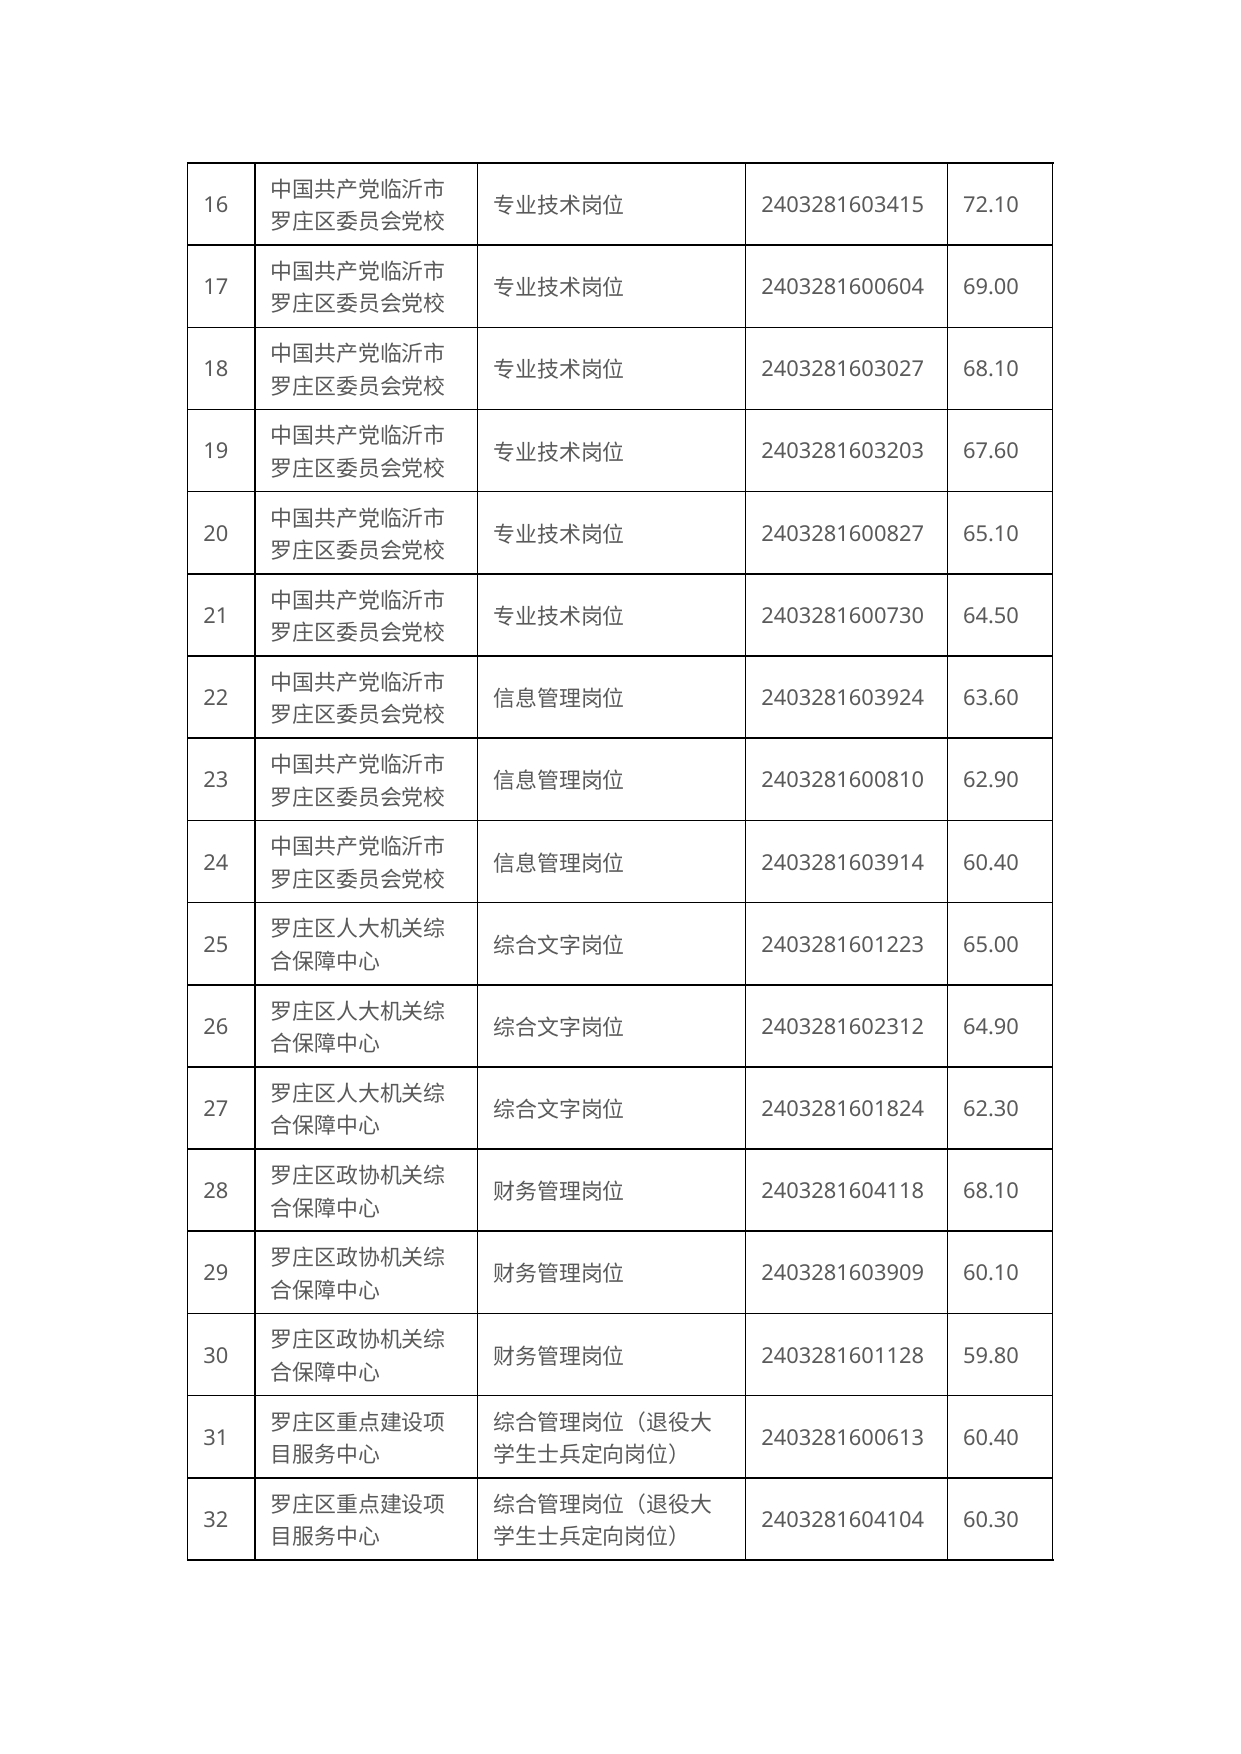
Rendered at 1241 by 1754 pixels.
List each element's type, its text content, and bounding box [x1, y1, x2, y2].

table_cell 2403281600613 [746, 1396, 947, 1477]
table_cell 财务管理岗位 [478, 1232, 745, 1313]
table_cell 综合文字岗位 [478, 1068, 745, 1148]
table_cell 罗庄区人大机关综合保障中心 [256, 903, 477, 984]
table_cell 综合管理岗位（退役大学生士兵定向岗位） [478, 1479, 745, 1559]
table_cell 28 [188, 1150, 254, 1230]
table_cell 68.10 [948, 1150, 1052, 1230]
table_cell 27 [188, 1068, 254, 1148]
table_cell 罗庄区人大机关综合保障中心 [256, 1068, 477, 1148]
table_cell 60.10 [948, 1232, 1052, 1313]
table_cell 64.50 [948, 575, 1052, 655]
table_cell 65.00 [948, 903, 1052, 984]
table_cell 32 [188, 1479, 254, 1559]
table_cell 67.60 [948, 410, 1052, 491]
table_cell 2403281600810 [746, 739, 947, 819]
table_cell 72.10 [948, 164, 1052, 244]
table_cell 59.80 [948, 1314, 1052, 1395]
table_cell 18 [188, 328, 254, 408]
table_cell 中国共产党临沂市罗庄区委员会党校 [256, 821, 477, 902]
table_cell 2403281601223 [746, 903, 947, 984]
table_cell 信息管理岗位 [478, 657, 745, 737]
table_cell 专业技术岗位 [478, 328, 745, 408]
table_cell 20 [188, 492, 254, 573]
table_cell 中国共产党临沂市罗庄区委员会党校 [256, 246, 477, 326]
table_cell 罗庄区重点建设项目服务中心 [256, 1396, 477, 1477]
table_cell 2403281600730 [746, 575, 947, 655]
table_cell 25 [188, 903, 254, 984]
table_cell 罗庄区政协机关综合保障中心 [256, 1232, 477, 1313]
table_cell 17 [188, 246, 254, 326]
table_cell 2403281604104 [746, 1479, 947, 1559]
table_cell 30 [188, 1314, 254, 1395]
table_cell 60.40 [948, 821, 1052, 902]
table_cell 2403281603914 [746, 821, 947, 902]
table_cell 专业技术岗位 [478, 410, 745, 491]
table_cell 16 [188, 164, 254, 244]
table_cell 62.30 [948, 1068, 1052, 1148]
table_cell 罗庄区政协机关综合保障中心 [256, 1150, 477, 1230]
table_cell 24 [188, 821, 254, 902]
table_cell 中国共产党临沂市罗庄区委员会党校 [256, 328, 477, 408]
table_cell 专业技术岗位 [478, 164, 745, 244]
table_cell 2403281600827 [746, 492, 947, 573]
table_cell 中国共产党临沂市罗庄区委员会党校 [256, 410, 477, 491]
table_cell 综合管理岗位（退役大学生士兵定向岗位） [478, 1396, 745, 1477]
table_cell 60.30 [948, 1479, 1052, 1559]
table_cell 综合文字岗位 [478, 986, 745, 1066]
table_cell 专业技术岗位 [478, 575, 745, 655]
table_cell 财务管理岗位 [478, 1150, 745, 1230]
table_cell 63.60 [948, 657, 1052, 737]
table_cell 21 [188, 575, 254, 655]
table_cell 专业技术岗位 [478, 246, 745, 326]
table_cell 2403281603924 [746, 657, 947, 737]
table_cell 29 [188, 1232, 254, 1313]
table_cell 2403281600604 [746, 246, 947, 326]
table_cell 22 [188, 657, 254, 737]
table_cell 62.90 [948, 739, 1052, 819]
table_cell 中国共产党临沂市罗庄区委员会党校 [256, 575, 477, 655]
table_cell 罗庄区人大机关综合保障中心 [256, 986, 477, 1066]
table_cell 60.40 [948, 1396, 1052, 1477]
table_cell 2403281603415 [746, 164, 947, 244]
table_cell 68.10 [948, 328, 1052, 408]
table_cell 罗庄区政协机关综合保障中心 [256, 1314, 477, 1395]
table_cell 2403281601824 [746, 1068, 947, 1148]
table_cell 19 [188, 410, 254, 491]
table_cell 罗庄区重点建设项目服务中心 [256, 1479, 477, 1559]
table_cell 中国共产党临沂市罗庄区委员会党校 [256, 492, 477, 573]
table_cell 2403281604118 [746, 1150, 947, 1230]
table_cell 23 [188, 739, 254, 819]
table_cell 信息管理岗位 [478, 821, 745, 902]
table_cell 2403281603027 [746, 328, 947, 408]
table_cell 2403281603203 [746, 410, 947, 491]
table_cell 中国共产党临沂市罗庄区委员会党校 [256, 657, 477, 737]
table_cell 2403281603909 [746, 1232, 947, 1313]
table_cell 69.00 [948, 246, 1052, 326]
table_cell 26 [188, 986, 254, 1066]
table_cell 2403281602312 [746, 986, 947, 1066]
table_cell 中国共产党临沂市罗庄区委员会党校 [256, 164, 477, 244]
table_cell 65.10 [948, 492, 1052, 573]
table_cell 2403281601128 [746, 1314, 947, 1395]
table_cell 综合文字岗位 [478, 903, 745, 984]
table_cell 31 [188, 1396, 254, 1477]
table_cell 财务管理岗位 [478, 1314, 745, 1395]
table_cell 64.90 [948, 986, 1052, 1066]
table_cell 中国共产党临沂市罗庄区委员会党校 [256, 739, 477, 819]
table_cell 信息管理岗位 [478, 739, 745, 819]
table_cell 专业技术岗位 [478, 492, 745, 573]
